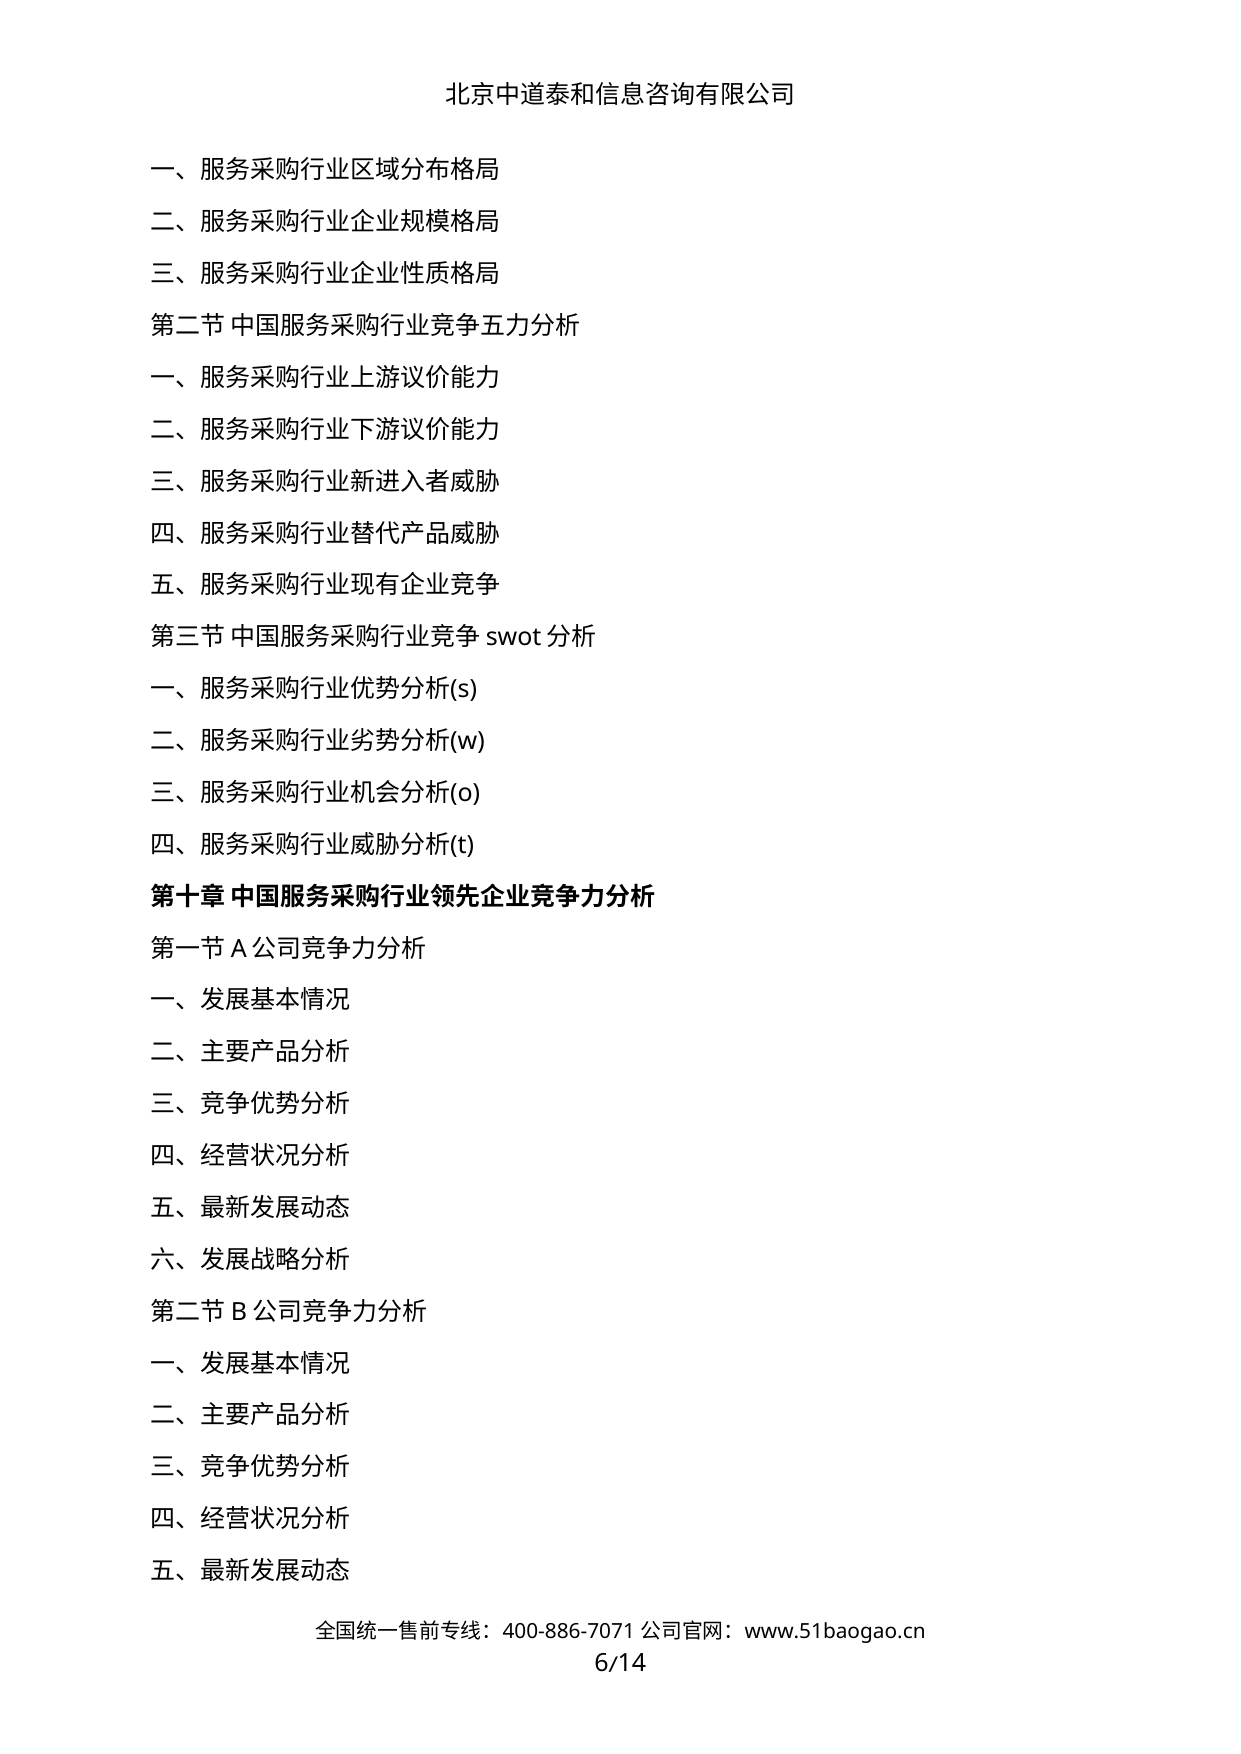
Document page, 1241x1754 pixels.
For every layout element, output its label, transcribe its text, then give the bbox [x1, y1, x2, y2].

text 三、竞争优势分析 [150, 1447, 1090, 1483]
text 第十章 中国服务采购行业领先企业竞争力分析 [150, 876, 1090, 912]
text 第二节 中国服务采购行业竞争五力分析 [150, 306, 1090, 342]
text 三、服务采购行业机会分析(o) [150, 772, 1090, 809]
text 二、服务采购行业下游议价能力 [150, 409, 1090, 446]
text 五、服务采购行业现有企业竞争 [150, 565, 1090, 601]
text 一、服务采购行业上游议价能力 [150, 357, 1090, 394]
text 一、服务采购行业区域分布格局 [150, 150, 1090, 186]
text 四、服务采购行业威胁分析(t) [150, 824, 1090, 861]
text 六、发展战略分析 [150, 1239, 1090, 1276]
text 四、服务采购行业替代产品威胁 [150, 513, 1090, 549]
text 二、服务采购行业企业规模格局 [150, 202, 1090, 238]
text 三、服务采购行业新进入者威胁 [150, 461, 1090, 497]
text 四、经营状况分析 [150, 1136, 1090, 1172]
text 第二节 B公司竞争力分析 [150, 1291, 1090, 1327]
text 二、主要产品分析 [150, 1395, 1090, 1431]
text 二、主要产品分析 [150, 1032, 1090, 1068]
text 五、最新发展动态 [150, 1551, 1090, 1587]
text 三、服务采购行业企业性质格局 [150, 254, 1090, 290]
text 第一节 A公司竞争力分析 [150, 928, 1090, 964]
text 一、发展基本情况 [150, 980, 1090, 1016]
text 二、服务采购行业劣势分析(w) [150, 721, 1090, 757]
text 第三节 中国服务采购行业竞争swot分析 [150, 617, 1090, 653]
text 五、最新发展动态 [150, 1187, 1090, 1224]
text 三、竞争优势分析 [150, 1084, 1090, 1120]
text 一、发展基本情况 [150, 1343, 1090, 1379]
text 一、服务采购行业优势分析(s) [150, 669, 1090, 705]
text 四、经营状况分析 [150, 1499, 1090, 1535]
